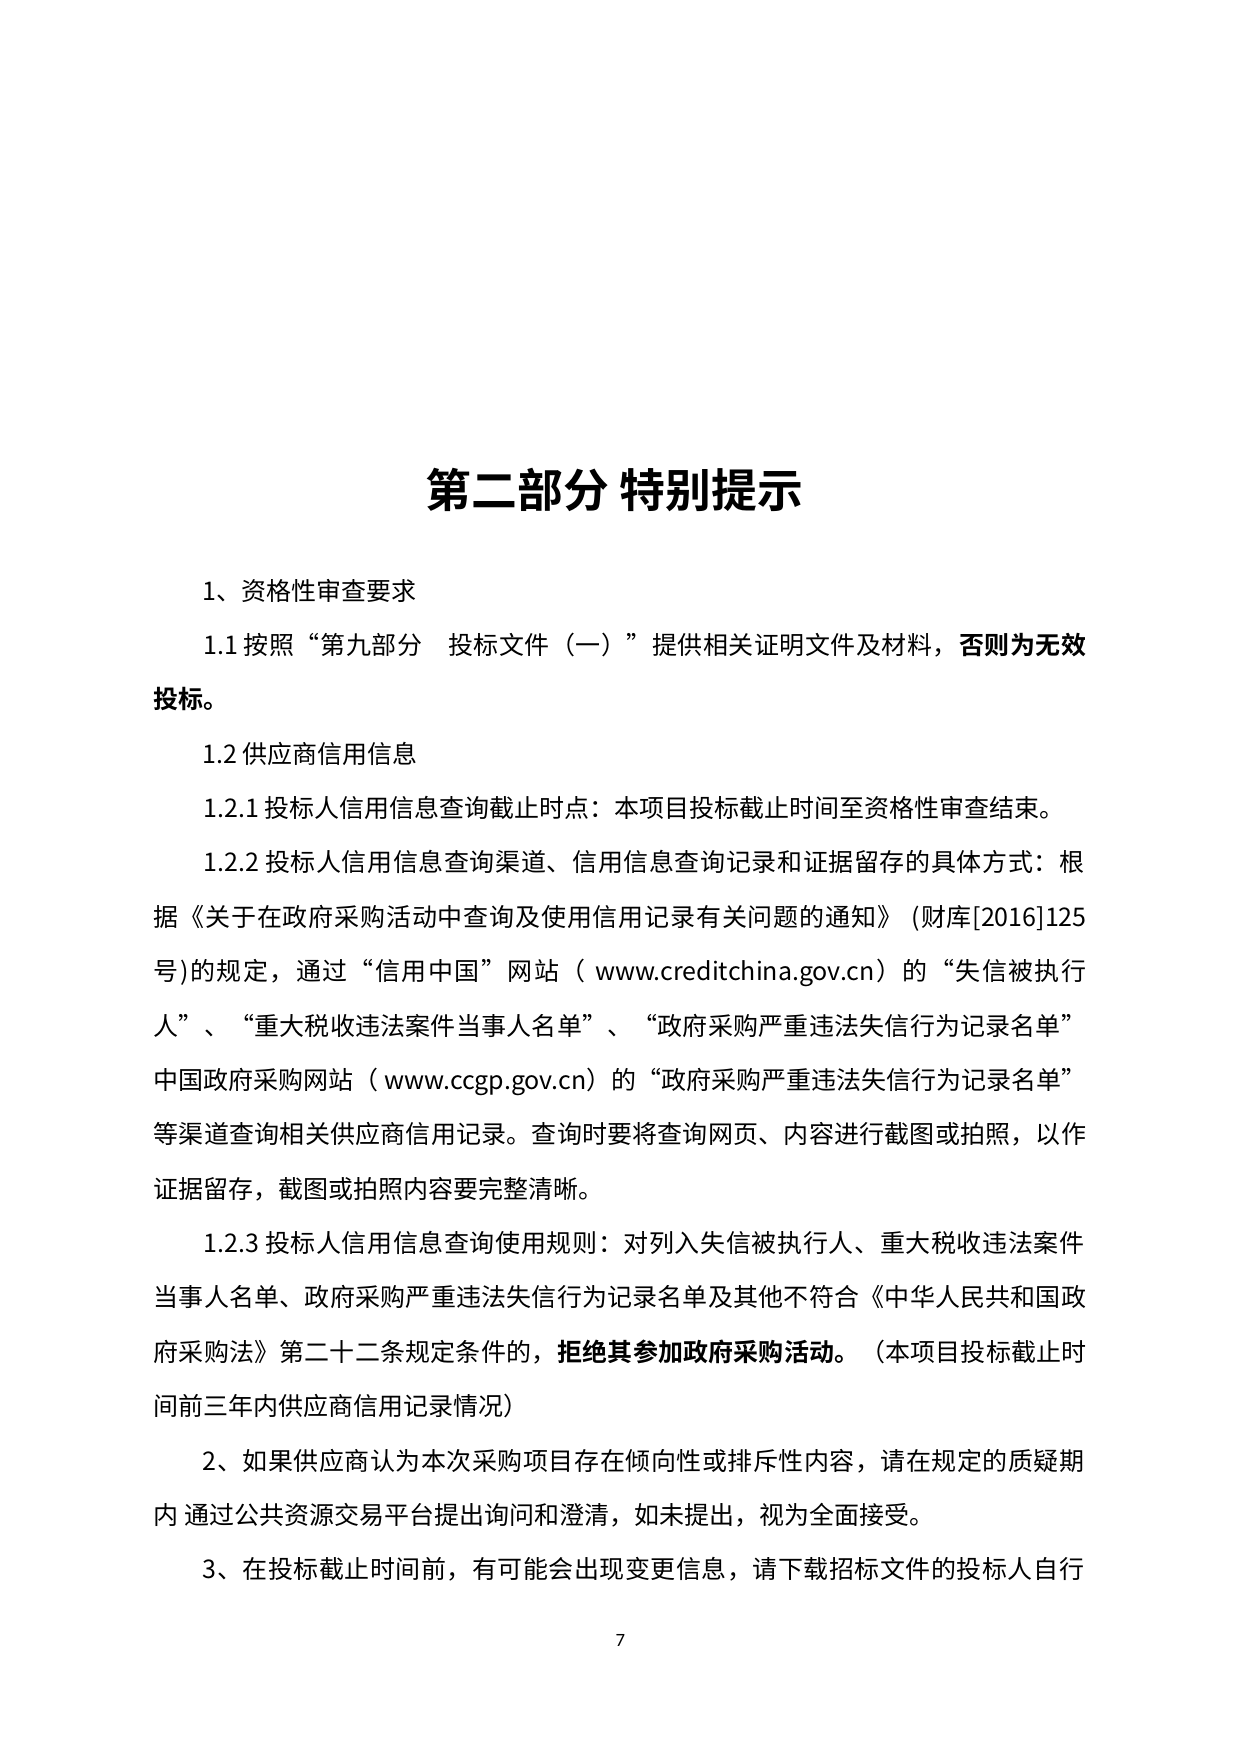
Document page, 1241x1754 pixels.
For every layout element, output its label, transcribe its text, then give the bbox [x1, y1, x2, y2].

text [153, 1550, 1087, 1586]
text 1、资格性审查要求 [153, 571, 1087, 607]
text 2、如果供应商认为本次采购项目存在倾向性或排斥性内容，请在规定的质疑期内 通过公共资源交易平台提出询问和澄清，如未提出，视为全面接受。 [153, 1441, 1087, 1532]
text 1.2供应商信用信息 [153, 734, 1087, 770]
text 1.2.3投标人信用信息查询使用规则：对列入失信被执行人、重大税收违法案件当事人名单、政府采购严重违法失信行为记录名单及其他不符合《中华人民共和国政府采购法》第二十二条规定条件的，拒绝其参加政府采购活动。（本项目投标截止时间前三年内供应商信用记录情况） [153, 1223, 1087, 1423]
text 第二部分 特别提示 [153, 471, 1087, 517]
text 1.2.1投标人信用信息查询截止时点：本项目投标截止时间至资格性审查结束。 [153, 788, 1087, 825]
text 1.2.2投标人信用信息查询渠道、信用信息查询记录和证据留存的具体方式：根据《关于在政府采购活动中查询及使用信用记录有关问题的通知》 (财库[2016]125 号)的规定，通过“信用中国”网站（ www.creditchina.gov.cn）的“失信被执行人”、“重大税收违法案件当事人名单”、“政府采购严重违法失信行为记录名单”中国政府采购网站（ www.ccgp.gov.cn）的“政府采购严重违法失信行为记录名单”等渠道查询相关供应商信用记录。查询时要将查询网页、内容进行截图或拍照，以作证据留存，截图或拍照内容要完整清晰。 [153, 843, 1087, 1205]
text 1.1按照“第九部分 投标文件（一）”提供相关证明文件及材料，否则为无效投标。 [153, 625, 1087, 716]
